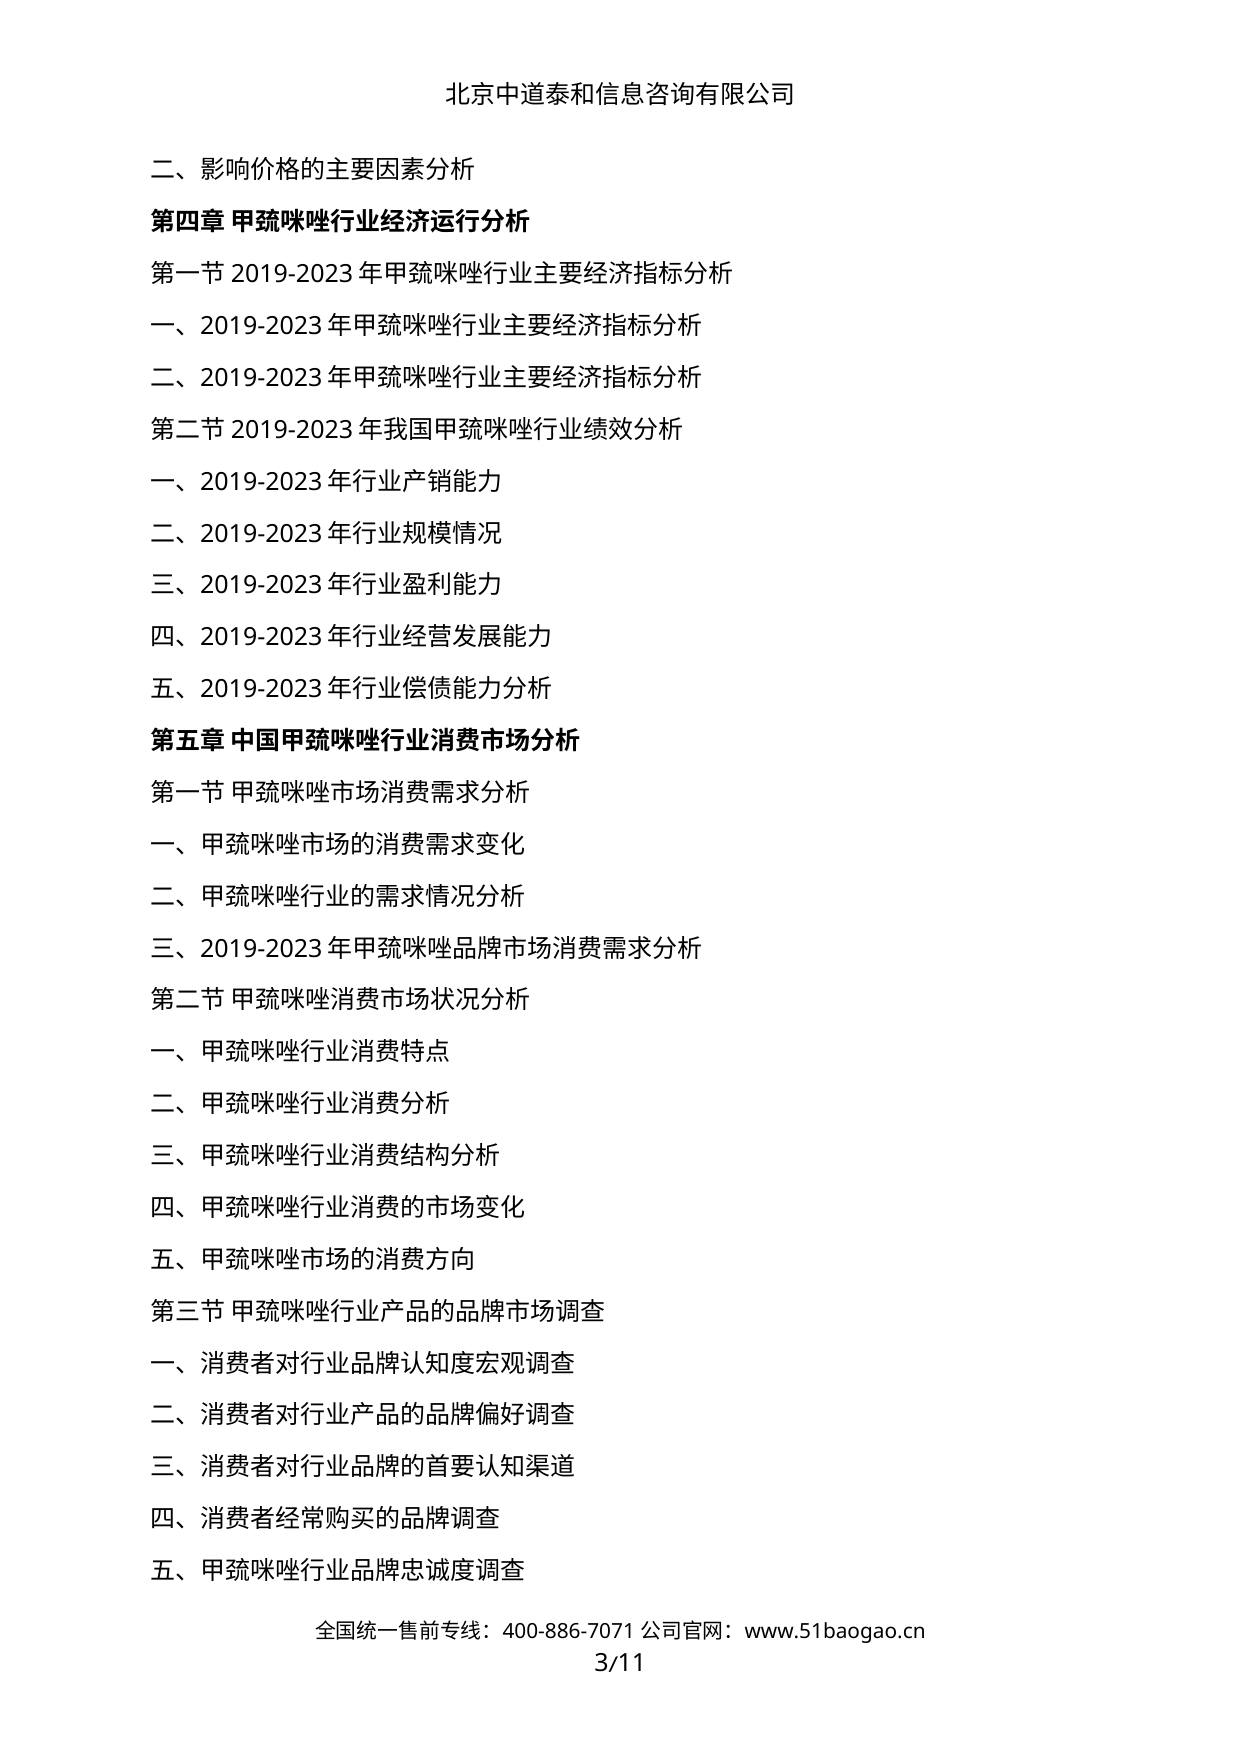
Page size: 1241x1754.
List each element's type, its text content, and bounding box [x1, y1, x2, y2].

text 五、甲巯咪唑行业品牌忠诚度调查 [150, 1551, 1090, 1587]
text 第四章 甲巯咪唑行业经济运行分析 [150, 202, 1090, 238]
text 第二节 甲巯咪唑消费市场状况分析 [150, 980, 1090, 1016]
text 第一节 甲巯咪唑市场消费需求分析 [150, 772, 1090, 809]
text 三、甲巯咪唑行业消费结构分析 [150, 1136, 1090, 1172]
text 二、2019-2023年行业规模情况 [150, 513, 1090, 549]
text 一、消费者对行业品牌认知度宏观调查 [150, 1343, 1090, 1379]
text 二、影响价格的主要因素分析 [150, 150, 1090, 186]
text 一、2019-2023年甲巯咪唑行业主要经济指标分析 [150, 306, 1090, 342]
text 一、甲巯咪唑市场的消费需求变化 [150, 824, 1090, 861]
text 一、甲巯咪唑行业消费特点 [150, 1032, 1090, 1068]
text 二、2019-2023年甲巯咪唑行业主要经济指标分析 [150, 357, 1090, 394]
text 四、消费者经常购买的品牌调查 [150, 1499, 1090, 1535]
text 二、甲巯咪唑行业的需求情况分析 [150, 876, 1090, 912]
text 四、2019-2023年行业经营发展能力 [150, 617, 1090, 653]
text 三、消费者对行业品牌的首要认知渠道 [150, 1447, 1090, 1483]
text 三、2019-2023年甲巯咪唑品牌市场消费需求分析 [150, 928, 1090, 964]
text 五、2019-2023年行业偿债能力分析 [150, 669, 1090, 705]
text 第五章 中国甲巯咪唑行业消费市场分析 [150, 721, 1090, 757]
text 第二节 2019-2023年我国甲巯咪唑行业绩效分析 [150, 409, 1090, 446]
text 二、消费者对行业产品的品牌偏好调查 [150, 1395, 1090, 1431]
text 二、甲巯咪唑行业消费分析 [150, 1084, 1090, 1120]
text 第三节 甲巯咪唑行业产品的品牌市场调查 [150, 1291, 1090, 1327]
text 一、2019-2023年行业产销能力 [150, 461, 1090, 497]
text 五、甲巯咪唑市场的消费方向 [150, 1239, 1090, 1276]
text 三、2019-2023年行业盈利能力 [150, 565, 1090, 601]
text 四、甲巯咪唑行业消费的市场变化 [150, 1187, 1090, 1224]
text 第一节 2019-2023年甲巯咪唑行业主要经济指标分析 [150, 254, 1090, 290]
